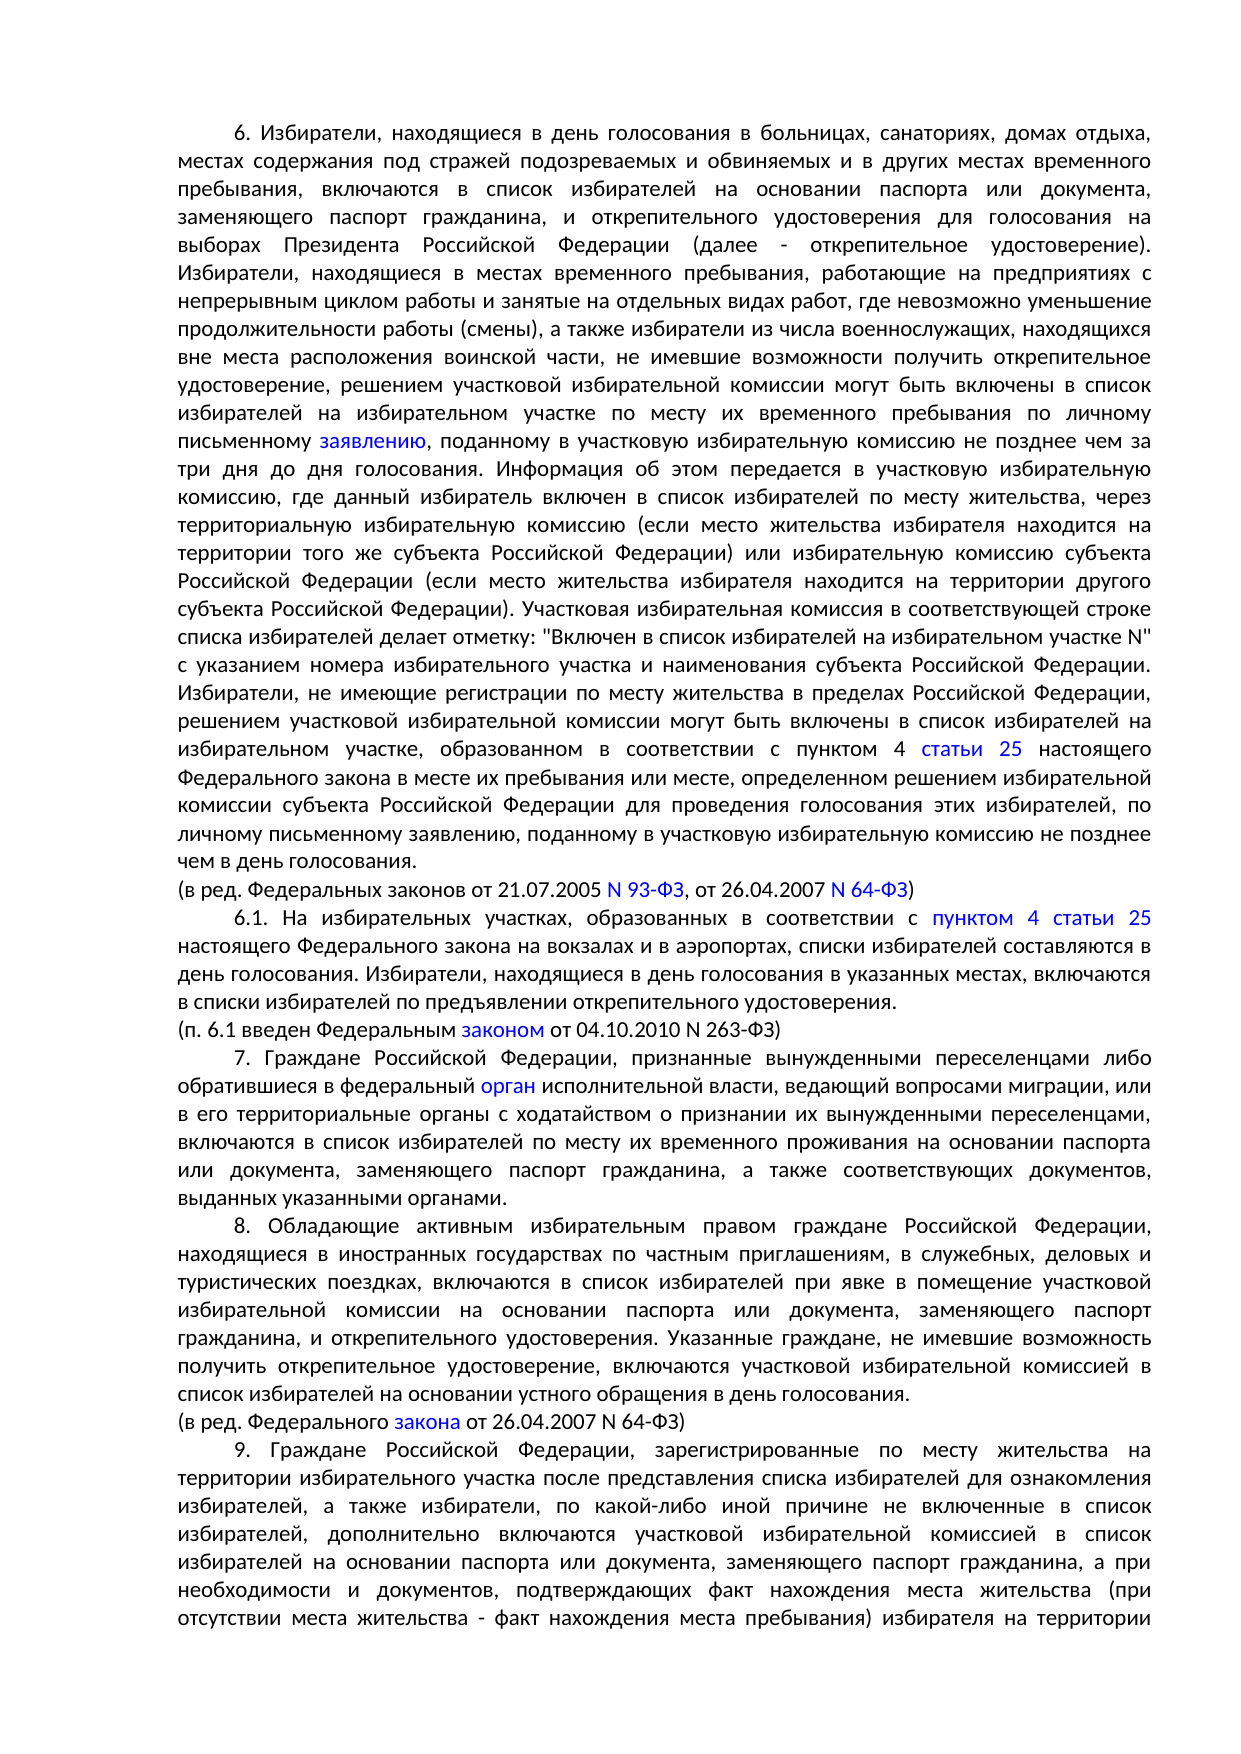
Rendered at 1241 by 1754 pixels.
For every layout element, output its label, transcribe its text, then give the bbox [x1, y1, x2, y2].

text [177, 1435, 1152, 1631]
text 6. Избиратели, находящиеся в день голосования в больницах, санаториях, домах отдыха, местах содержания под стражей подозреваемых и обвиняемых и в других местах временного пребывания, включаются в список избирателей на основании паспорта или документа, заменяющего паспорт гражданина, и открепительного удостоверения для голосования на выборах Президента Российской Федерации (далее - открепительное удостоверение). Избиратели, находящиеся в местах временного пребывания, работающие на предприятиях с непрерывным циклом работы и занятые на отдельных видах работ, где невозможно уменьшение продолжительности работы (смены), а также избиратели из числа военнослужащих, находящихся вне места расположения воинской части, не имевшие возможности получить открепительное удостоверение, решением участковой избирательной комиссии могут быть включены в список избирателей на избирательном участке по месту их временного пребывания по личному письменному заявлению, поданному в участковую избирательную комиссию не позднее чем за три дня до дня голосования. Информация об этом передается в участковую избирательную комиссию, где данный избиратель включен в список избирателей по месту жительства, через территориальную избирательную комиссию (если место жительства избирателя находится на территории того же субъекта Российской Федерации) или избирательную комиссию субъекта Российской Федерации (если место жительства избирателя находится на территории другого субъекта Российской Федерации). Участковая избирательная комиссия в соответствующей строке списка избирателей делает отметку: "Включен в список избирателей на избирательном участке N" с указанием номера избирательного участка и наименования субъекта Российской Федерации. Избиратели, не имеющие регистрации по месту жительства в пределах Российской Федерации, решением участковой избирательной комиссии могут быть включены в список избирателей на избирательном участке, образованном в соответствии с пунктом 4 статьи 25 настоящего Федерального закона в месте их пребывания или месте, определенном решением избирательной комиссии субъекта Российской Федерации для проведения голосования этих избирателей, по личному письменному заявлению, поданному в участковую избирательную комиссию не позднее чем в день голосования. [177, 118, 1152, 875]
text 7. Граждане Российской Федерации, признанные вынужденными переселенцами либо обратившиеся в федеральный орган исполнительной власти, ведающий вопросами миграции, или в его территориальные органы с ходатайством о признании их вынужденными переселенцами, включаются в список избирателей по месту их временного проживания на основании паспорта или документа, заменяющего паспорт гражданина, а также соответствующих документов, выданных указанными органами. [177, 1043, 1152, 1211]
text (в ред. Федеральных законов от 21.07.2005 N 93-ФЗ, от 26.04.2007 N 64-ФЗ) [177, 875, 1152, 903]
text (п. 6.1 введен Федеральным законом от 04.10.2010 N 263-ФЗ) [177, 1015, 1152, 1043]
text 8. Обладающие активным избирательным правом граждане Российской Федерации, находящиеся в иностранных государствах по частным приглашениям, в служебных, деловых и туристических поездках, включаются в список избирателей при явке в помещение участковой избирательной комиссии на основании паспорта или документа, заменяющего паспорт гражданина, и открепительного удостоверения. Указанные граждане, не имевшие возможность получить открепительное удостоверение, включаются участковой избирательной комиссией в список избирателей на основании устного обращения в день голосования. [177, 1211, 1152, 1407]
text 6.1. На избирательных участках, образованных в соответствии с пунктом 4 статьи 25 настоящего Федерального закона на вокзалах и в аэропортах, списки избирателей составляются в день голосования. Избиратели, находящиеся в день голосования в указанных местах, включаются в списки избирателей по предъявлении открепительного удостоверения. [177, 903, 1152, 1015]
text (в ред. Федерального закона от 26.04.2007 N 64-ФЗ) [177, 1407, 1152, 1435]
